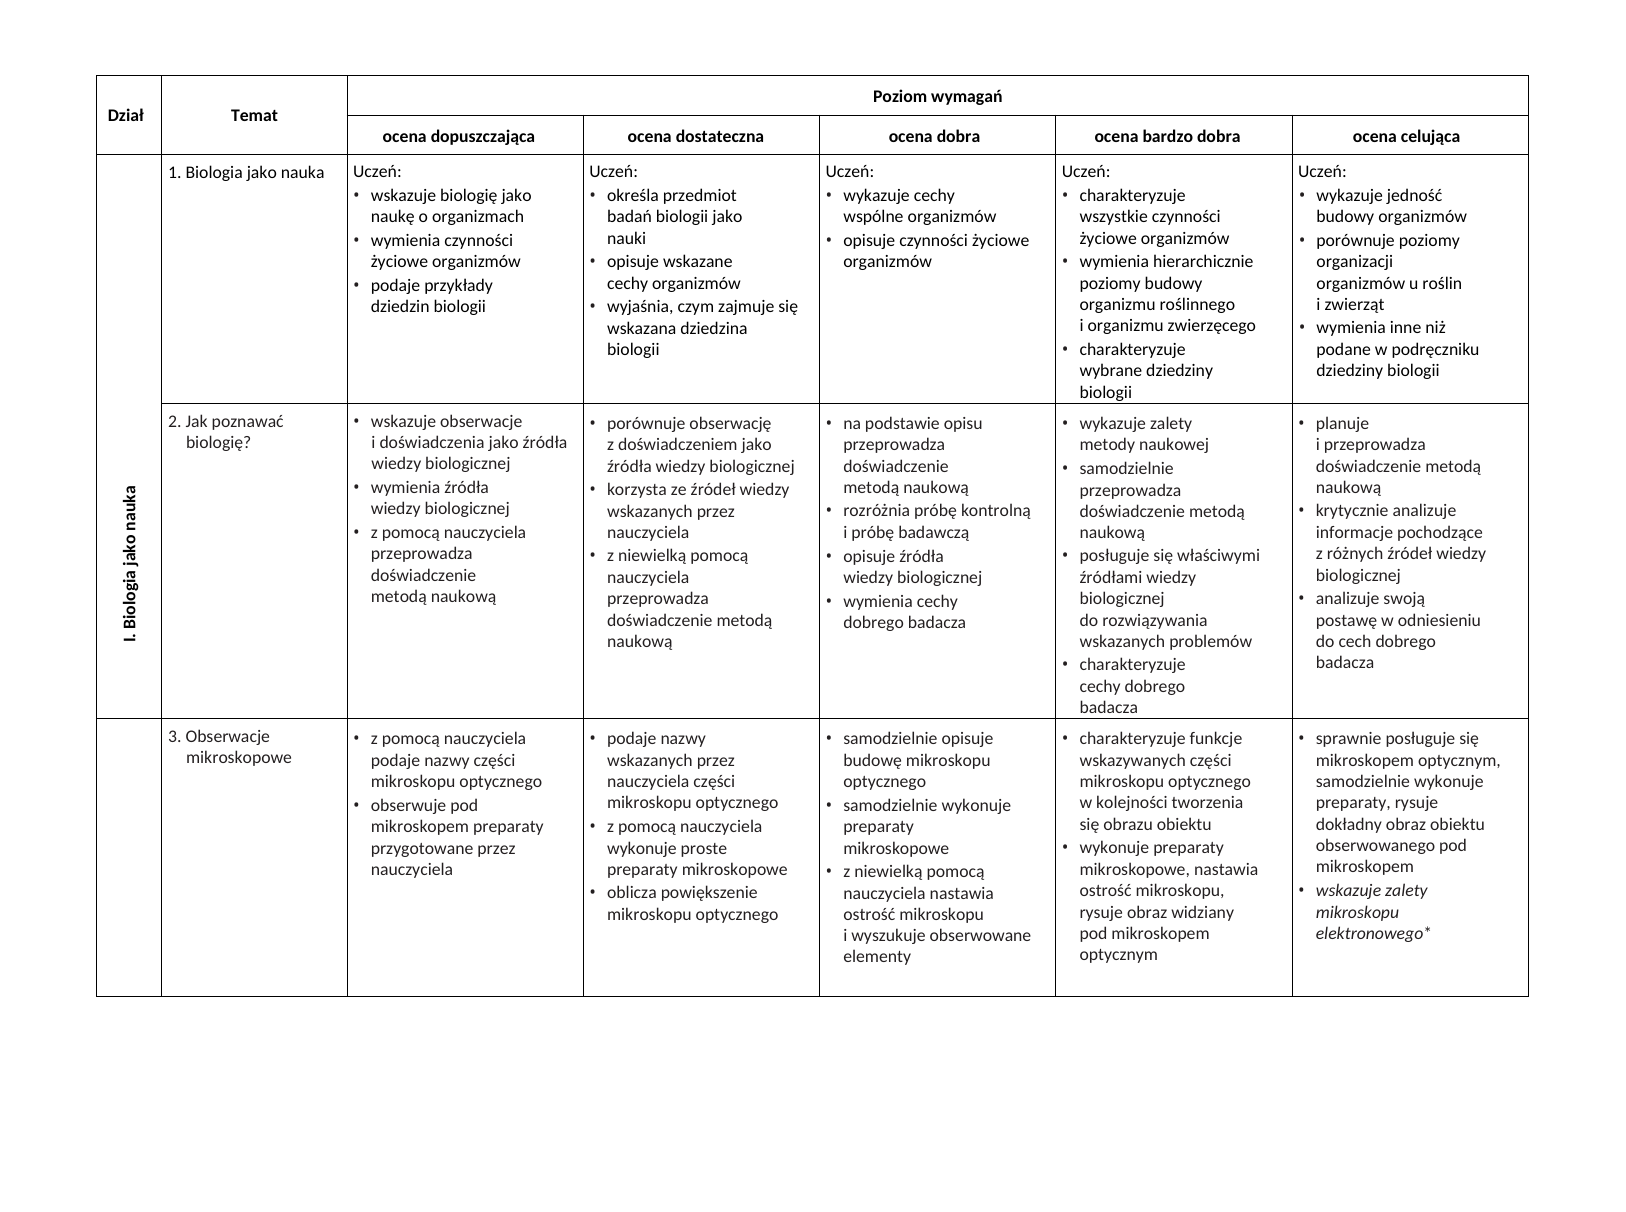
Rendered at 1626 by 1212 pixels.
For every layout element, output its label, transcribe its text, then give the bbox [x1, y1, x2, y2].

table_cell 3. Obserwacje mikroskopowe [162, 719, 347, 996]
table_cell ocena dopuszczająca [348, 116, 583, 154]
table_cell Uczeń: wykazuje jedność budowy organizmów porównuje poziomy organizacji organizmów u roślin i zwierząt wymienia inne niż podane w podręczniku dziedziny biologii [1293, 155, 1528, 402]
table_cell Uczeń: wykazuje cechy wspólne organizmów opisuje czynności życiowe organizmów [820, 155, 1055, 402]
table_cell porównuje obserwację z doświadczeniem jako źródła wiedzy biologicznej korzysta ze źródeł wiedzy wskazanych przez nauczyciela z niewielką pomocą nauczyciela przeprowadza doświadczenie metodą naukową [584, 404, 819, 718]
table_cell ocena bardzo dobra [1056, 116, 1292, 154]
table_cell I. Biologia jako nauka [97, 155, 161, 718]
table_cell ocena celująca [1293, 116, 1528, 154]
table_cell podaje nazwy wskazanych przez nauczyciela części mikroskopu optycznego z pomocą nauczyciela wykonuje proste preparaty mikroskopowe oblicza powiększenie mikroskopu optycznego [584, 719, 819, 996]
table_cell 1. Biologia jako nauka [162, 155, 347, 402]
table_cell planuje i przeprowadza doświadczenie metodą naukową krytycznie analizuje informacje pochodzące z różnych źródeł wiedzy biologicznej analizuje swoją postawę w odniesieniu do cech dobrego badacza [1293, 404, 1528, 718]
table_header Poziom wymagań [348, 76, 1528, 114]
table_header Dział [97, 76, 161, 154]
table_cell z pomocą nauczyciela podaje nazwy części mikroskopu optycznego obserwuje pod mikroskopem preparaty przygotowane przez nauczyciela [348, 719, 583, 996]
table_cell samodzielnie opisuje budowę mikroskopu optycznego samodzielnie wykonuje preparaty mikroskopowe z niewielką pomocą nauczyciela nastawia ostrość mikroskopu i wyszukuje obserwowane elementy [820, 719, 1055, 996]
table_cell Uczeń: charakteryzuje wszystkie czynności życiowe organizmów wymienia hierarchicznie poziomy budowy organizmu roślinnego i organizmu zwierzęcego charakteryzuje wybrane dziedziny biologii [1056, 155, 1292, 402]
table_cell na podstawie opisu przeprowadza doświadczenie metodą naukową rozróżnia próbę kontrolną i próbę badawczą opisuje źródła wiedzy biologicznej wymienia cechy dobrego badacza [820, 404, 1055, 718]
table_cell [97, 719, 161, 996]
table_cell charakteryzuje funkcje wskazywanych części mikroskopu optycznego w kolejności tworzenia się obrazu obiektu wykonuje preparaty mikroskopowe, nastawia ostrość mikroskopu, rysuje obraz widziany pod mikroskopem optycznym [1056, 719, 1292, 996]
table_cell ocena dostateczna [584, 116, 819, 154]
table_cell 2. Jak poznawać biologię? [162, 404, 347, 718]
table_header Temat [162, 76, 347, 154]
table_cell wykazuje zalety metody naukowej samodzielnie przeprowadza doświadczenie metodą naukową posługuje się właściwymi źródłami wiedzy biologicznej do rozwiązywania wskazanych problemów charakteryzuje cechy dobrego badacza [1056, 404, 1292, 718]
table_cell sprawnie posługuje się mikroskopem optycznym, samodzielnie wykonuje preparaty, rysuje dokładny obraz obiektu obserwowanego pod mikroskopem wskazuje zalety mikroskopu elektronowego* [1293, 719, 1528, 996]
table_cell Uczeń: wskazuje biologię jako naukę o organizmach wymienia czynności życiowe organizmów podaje przykłady dziedzin biologii [348, 155, 583, 402]
table_cell ocena dobra [820, 116, 1055, 154]
table_cell wskazuje obserwacje i doświadczenia jako źródła wiedzy biologicznej wymienia źródła wiedzy biologicznej z pomocą nauczyciela przeprowadza doświadczenie metodą naukową [348, 404, 583, 718]
table_cell Uczeń: określa przedmiot badań biologii jako nauki opisuje wskazane cechy organizmów wyjaśnia, czym zajmuje się wskazana dziedzina biologii [584, 155, 819, 402]
